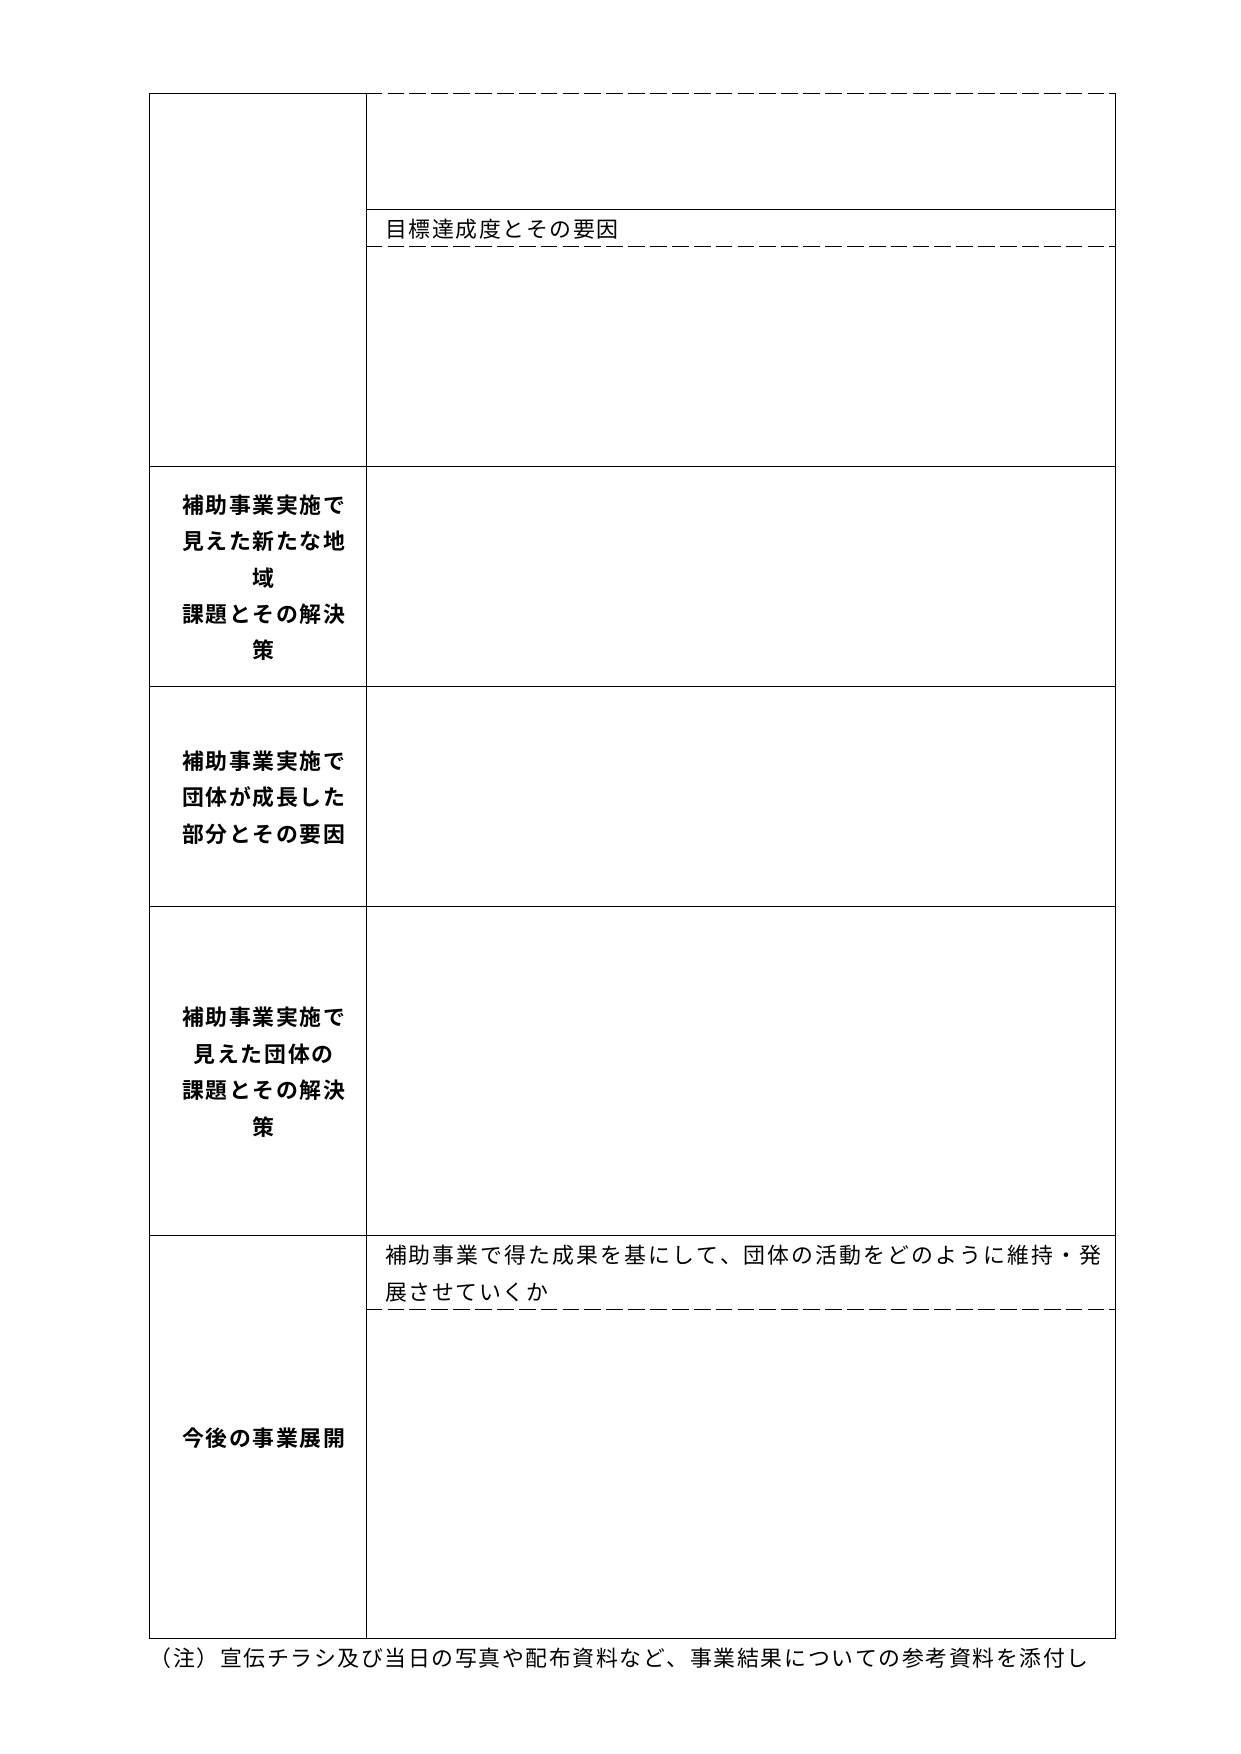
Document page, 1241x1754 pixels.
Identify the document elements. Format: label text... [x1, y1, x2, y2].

table_cell [367, 246, 1115, 466]
table_cell 今後の事業展開 [150, 1236, 366, 1638]
table_cell [367, 93, 1115, 209]
table_cell [367, 467, 1115, 686]
table_cell [367, 1309, 1115, 1638]
table_cell 補助事業実施で 見えた新たな地域 課題とその解決策 [150, 467, 366, 686]
table_cell 補助事業で得た成果を基にして、団体の活動をどのように維持・発展させていくか [367, 1236, 1115, 1309]
table_cell 補助事業実施で 見えた団体の 課題とその解決策 [150, 907, 366, 1235]
table_cell 補助事業実施で 団体が成長した 部分とその要因 [150, 687, 366, 906]
table_cell [367, 907, 1115, 1235]
table_cell [367, 687, 1115, 906]
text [149, 1639, 1091, 1675]
table_cell 目標達成度とその要因 [367, 210, 1115, 246]
